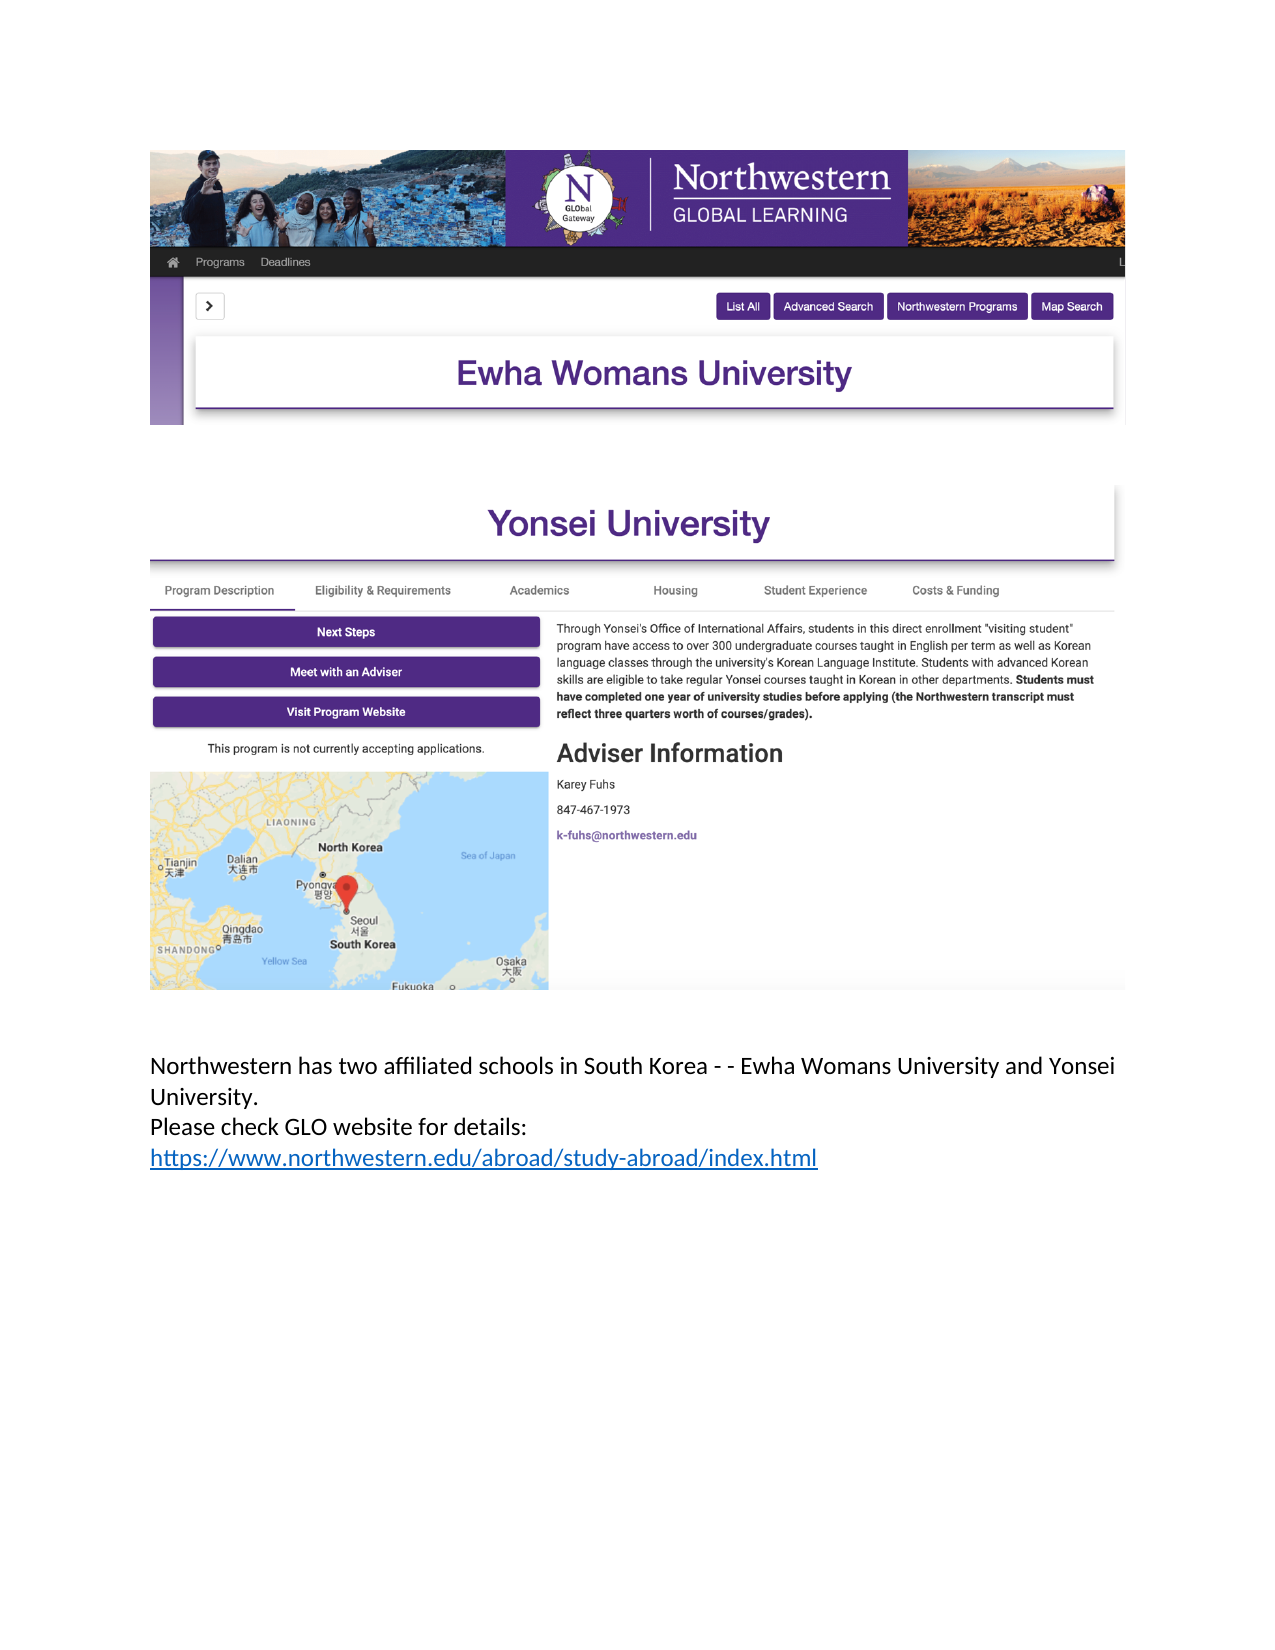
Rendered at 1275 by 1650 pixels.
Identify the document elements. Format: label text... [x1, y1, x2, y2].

picture [150, 150, 1125, 425]
text Please check GLO website for details: https://www.northwestern.edu/abroad/study-abroad/index.html [150, 1111, 1125, 1172]
text Northwestern has two affiliated schools in South Korea - - Ewha Womans University and Yonsei University. [150, 1050, 1125, 1111]
picture [150, 485, 1125, 990]
